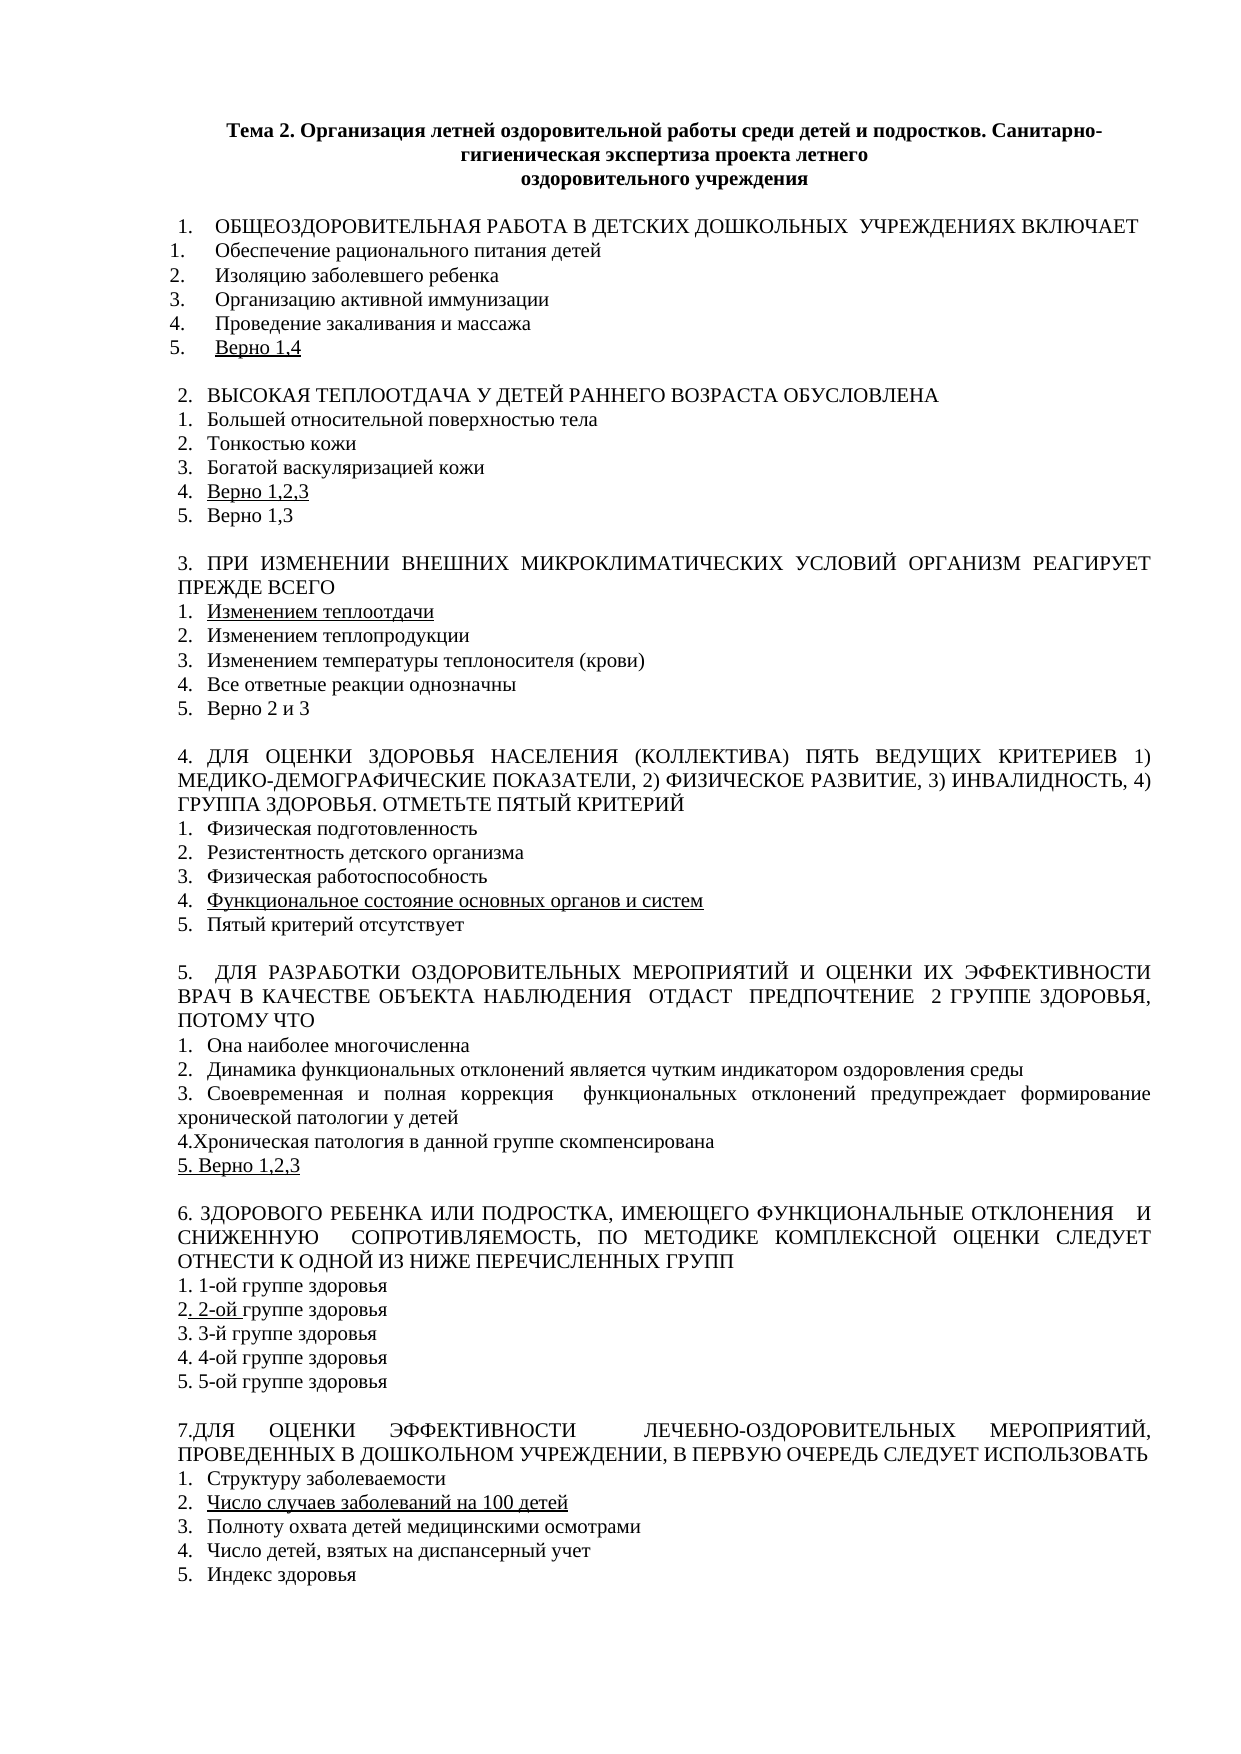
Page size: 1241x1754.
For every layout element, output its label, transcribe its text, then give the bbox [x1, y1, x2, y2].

list Индекс здоровья [177, 1562, 1152, 1586]
text 5. 5-ой группе здоровья [177, 1369, 1152, 1393]
list Большей относительной поверхностью тела [177, 407, 1152, 431]
text 7.ДЛЯ ОЦЕНКИ ЭФФЕКТИВНОСТИ ЛЕЧЕБНО-ОЗДОРОВИТЕЛЬНЫХ МЕРОПРИЯТИЙ, ПРОВЕДЕННЫХ В ДОШКОЛЬНОМ УЧРЕЖДЕНИИ, В ПЕРВУЮ ОЧЕРЕДЬ СЛЕДУЕТ ИСПОЛЬЗОВАТЬ [177, 1417, 1152, 1466]
text 5. Верно 1,2,3 [177, 1153, 1152, 1177]
text оздоровительного учреждения [177, 166, 1152, 190]
list ДЛЯ РАЗРАБОТКИ ОЗДОРОВИТЕЛЬНЫХ МЕРОПРИЯТИЙ И ОЦЕНКИ ИХ ЭФФЕКТИВНОСТИ ВРАЧ В КАЧЕСТВЕ ОБЪЕКТА НАБЛЮДЕНИЯ ОТДАСТ ПРЕДПОЧТЕНИЕ 2 ГРУППЕ ЗДОРОВЬЯ, ПОТОМУ ЧТО [177, 960, 1152, 1032]
text 6. ЗДОРОВОГО РЕБЕНКА ИЛИ ПОДРОСТКА, ИМЕЮЩЕГО ФУНКЦИОНАЛЬНЫЕ ОТКЛОНЕНИЯ И СНИЖЕННУЮ СОПРОТИВЛЯЕМОСТЬ, ПО МЕТОДИКЕ КОМПЛЕКСНОЙ ОЦЕНКИ СЛЕДУЕТ ОТНЕСТИ К ОДНОЙ ИЗ НИЖЕ ПЕРЕЧИСЛЕННЫХ ГРУПП [177, 1201, 1152, 1273]
list Функциональное состояние основных органов и систем [177, 888, 1152, 912]
list Своевременная и полная коррекция функциональных отклонений предупреждает формирование хронической патологии у детей [177, 1081, 1152, 1129]
list Пятый критерий отсутствует [177, 912, 1152, 936]
list Проведение закаливания и массажа [177, 311, 1152, 335]
text 1. 1-ой группе здоровья [177, 1273, 1152, 1297]
list Изменением теплопродукции [177, 623, 1152, 647]
list Обеспечение рационального питания детей [177, 238, 1152, 262]
list Изоляцию заболевшего ребенка [177, 262, 1152, 287]
list Верно 2 и 3 [177, 696, 1152, 720]
list Верно 1,2,3 [177, 479, 1152, 503]
list Полноту охвата детей медицинскими осмотрами [177, 1514, 1152, 1538]
list Изменением теплоотдачи [177, 599, 1152, 623]
text 4. 4-ой группе здоровья [177, 1345, 1152, 1369]
list Физическая работоспособность [177, 864, 1152, 888]
list ОБЩЕОЗДОРОВИТЕЛЬНАЯ РАБОТА В ДЕТСКИХ ДОШКОЛЬНЫХ УЧРЕЖДЕНИЯХ ВКЛЮЧАЕТ [177, 214, 1152, 238]
list Все ответные реакции однозначны [177, 672, 1152, 696]
list Число детей, взятых на диспансерный учет [177, 1538, 1152, 1562]
list Число случаев заболеваний на 100 детей [177, 1490, 1152, 1514]
text Тема 2. Организация летней оздоровительной работы среди детей и подростков. Санитарно-гигиеническая экспертиза проекта летнего [177, 118, 1152, 166]
list Верно 1,4 [177, 335, 1152, 359]
list Изменением температуры теплоносителя (крови) [177, 647, 1152, 672]
list ДЛЯ ОЦЕНКИ ЗДОРОВЬЯ НАСЕЛЕНИЯ (КОЛЛЕКТИВА) ПЯТЬ ВЕДУЩИХ КРИТЕРИЕВ 1) МЕДИКО-ДЕМОГРАФИЧЕСКИЕ ПОКАЗАТЕЛИ, 2) ФИЗИЧЕСКОЕ РАЗВИТИЕ, 3) ИНВАЛИДНОСТЬ, 4) ГРУППА ЗДОРОВЬЯ. ОТМЕТЬТЕ ПЯТЫЙ КРИТЕРИЙ [177, 744, 1152, 816]
text 3. 3-й группе здоровья [177, 1321, 1152, 1345]
list Верно 1,3 [177, 503, 1152, 527]
list ПРИ ИЗМЕНЕНИИ ВНЕШНИХ МИКРОКЛИМАТИЧЕСКИХ УСЛОВИЙ ОРГАНИЗМ РЕАГИРУЕТ ПРЕЖДЕ ВСЕГО [177, 551, 1152, 599]
list Динамика функциональных отклонений является чутким индикатором оздоровления среды [177, 1057, 1152, 1081]
list Тонкостью кожи [177, 431, 1152, 455]
list Она наиболее многочисленна [177, 1032, 1152, 1057]
list Физическая подготовленность [177, 816, 1152, 840]
list Организацию активной иммунизации [177, 287, 1152, 311]
text 2. 2-ой группе здоровья [177, 1297, 1152, 1321]
list Резистентность детского организма [177, 840, 1152, 864]
list ВЫСОКАЯ ТЕПЛООТДАЧА У ДЕТЕЙ РАННЕГО ВОЗРАСТА ОБУСЛОВЛЕНА [177, 383, 1152, 407]
text 4.Хроническая патология в данной группе скомпенсирована [177, 1129, 1152, 1153]
list Структуру заболеваемости [177, 1466, 1152, 1490]
list Богатой васкуляризацией кожи [177, 455, 1152, 479]
